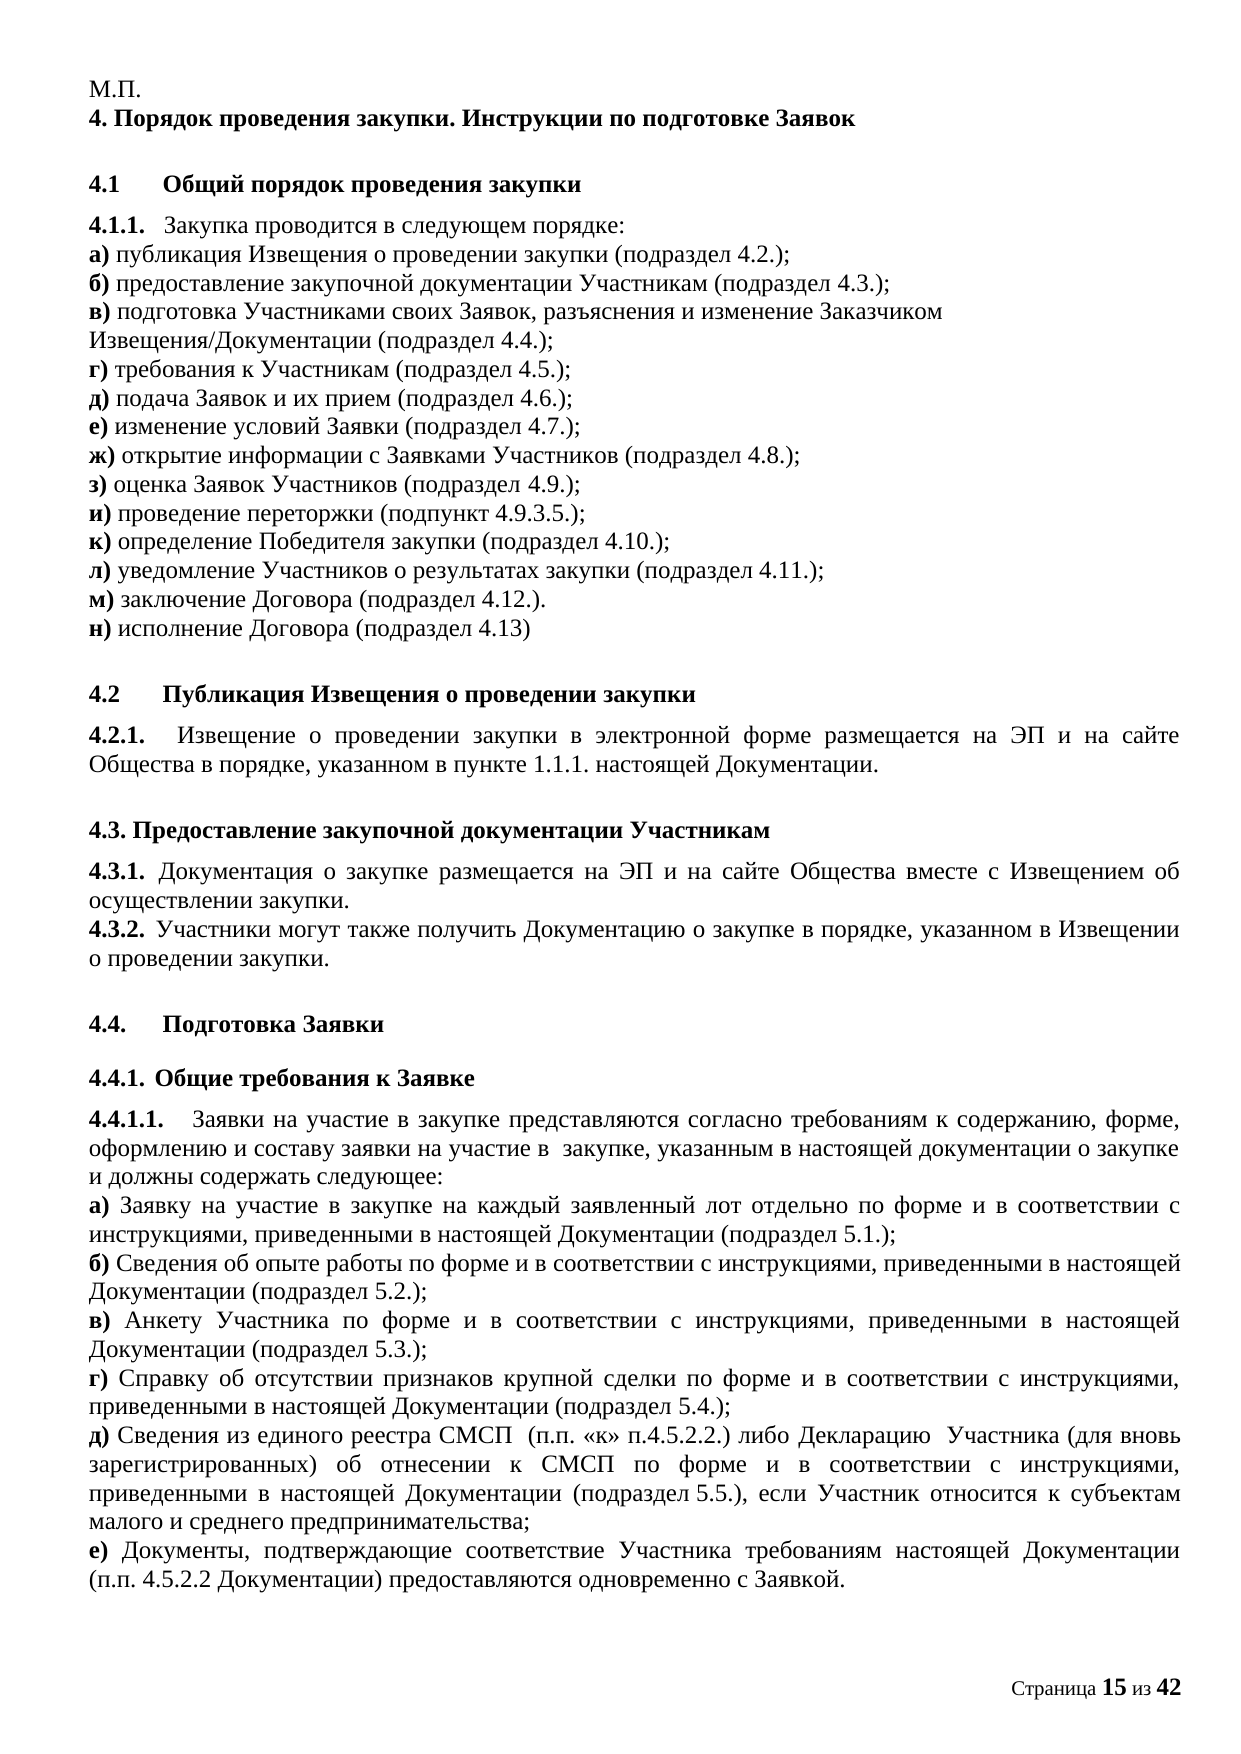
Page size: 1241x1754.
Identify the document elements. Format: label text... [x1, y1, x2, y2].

text з) оценка Заявок Участников (подраздел 4.9.); [89, 469, 1181, 498]
text 4.3. Предоставление закупочной документации Участникам [89, 815, 1181, 844]
text М.П. [89, 74, 1181, 103]
text и) проведение переторжки (подпункт 4.9.3.5.); [89, 498, 1181, 526]
text ж) открытие информации с Заявками Участников (подраздел 4.8.); [89, 440, 1181, 469]
text г) Справку об отсутствии признаков крупной сделки по форме и в соответствии с инструкциями, приведенными в настоящей Документации (подраздел 5.4.); [89, 1363, 1181, 1420]
text д) Сведения из единого реестра СМСП (п.п. «к» п.4.5.2.2.) либо Декларацию Участника (для вновь зарегистрированных) об отнесении к СМСП по форме и в соответствии с инструкциями, приведенными в настоящей Документации (подраздел 5.5.), если Участник относится к субъектам малого и среднего предпринимательства; [89, 1420, 1181, 1535]
text 4. Порядок проведения закупки. Инструкции по подготовке Заявок [89, 103, 1181, 131]
list Общие требования к Заявке [89, 1063, 1181, 1091]
list Извещение о проведении закупки в электронной форме размещается на ЭП и на сайте Общества в порядке, указанном в пункте 1.1.1. настоящей Документации. [89, 720, 1181, 778]
text н) исполнение Договора (подраздел 4.13) [89, 613, 1181, 641]
text м) заключение Договора (подраздел 4.12.). [89, 584, 1181, 613]
text а) публикация Извещения о проведении закупки (подраздел 4.2.); [89, 239, 1181, 268]
list Документация о закупке размещается на ЭП и на сайте Общества вместе с Извещением об осуществлении закупки. [89, 856, 1181, 914]
text к) определение Победителя закупки (подраздел 4.10.); [89, 526, 1181, 555]
text в) Анкету Участника по форме и в соответствии с инструкциями, приведенными в настоящей Документации (подраздел 5.3.); [89, 1305, 1181, 1363]
text в) подготовка Участниками своих Заявок, разъяснения и изменение Заказчиком Извещения/Документации (подраздел 4.4.); [89, 296, 1181, 354]
text б) Сведения об опыте работы по форме и в соответствии с инструкциями, приведенными в настоящей Документации (подраздел 5.2.); [89, 1248, 1181, 1305]
list Общий порядок проведения закупки [89, 169, 1181, 198]
text е) изменение условий Заявки (подраздел 4.7.); [89, 411, 1181, 440]
text л) уведомление Участников о результатах закупки (подраздел 4.11.); [89, 555, 1181, 584]
text г) требования к Участникам (подраздел 4.5.); [89, 354, 1181, 383]
list Публикация Извещения о проведении закупки [89, 679, 1181, 708]
list Закупка проводится в следующем порядке: [89, 210, 1181, 239]
list Заявки на участие в закупке представляются согласно требованиям к содержанию, форме, оформлению и составу заявки на участие в закупке, указанным в настоящей документации о закупке и должны содержать следующее: [89, 1104, 1181, 1190]
text а) Заявку на участие в закупке на каждый заявленный лот отдельно по форме и в соответствии с инструкциями, приведенными в настоящей Документации (подраздел 5.1.); [89, 1190, 1181, 1248]
text д) подача Заявок и их прием (подраздел 4.6.); [89, 383, 1181, 411]
text б) предоставление закупочной документации Участникам (подраздел 4.3.); [89, 268, 1181, 296]
text е) Документы, подтверждающие соответствие Участника требованиям настоящей Документации (п.п. 4.5.2.2 Документации) предоставляются одновременно с Заявкой. [89, 1535, 1181, 1593]
list Участники могут также получить Документацию о закупке в порядке, указанном в Извещении о проведении закупки. [89, 914, 1181, 971]
list Подготовка Заявки [89, 1009, 1181, 1038]
